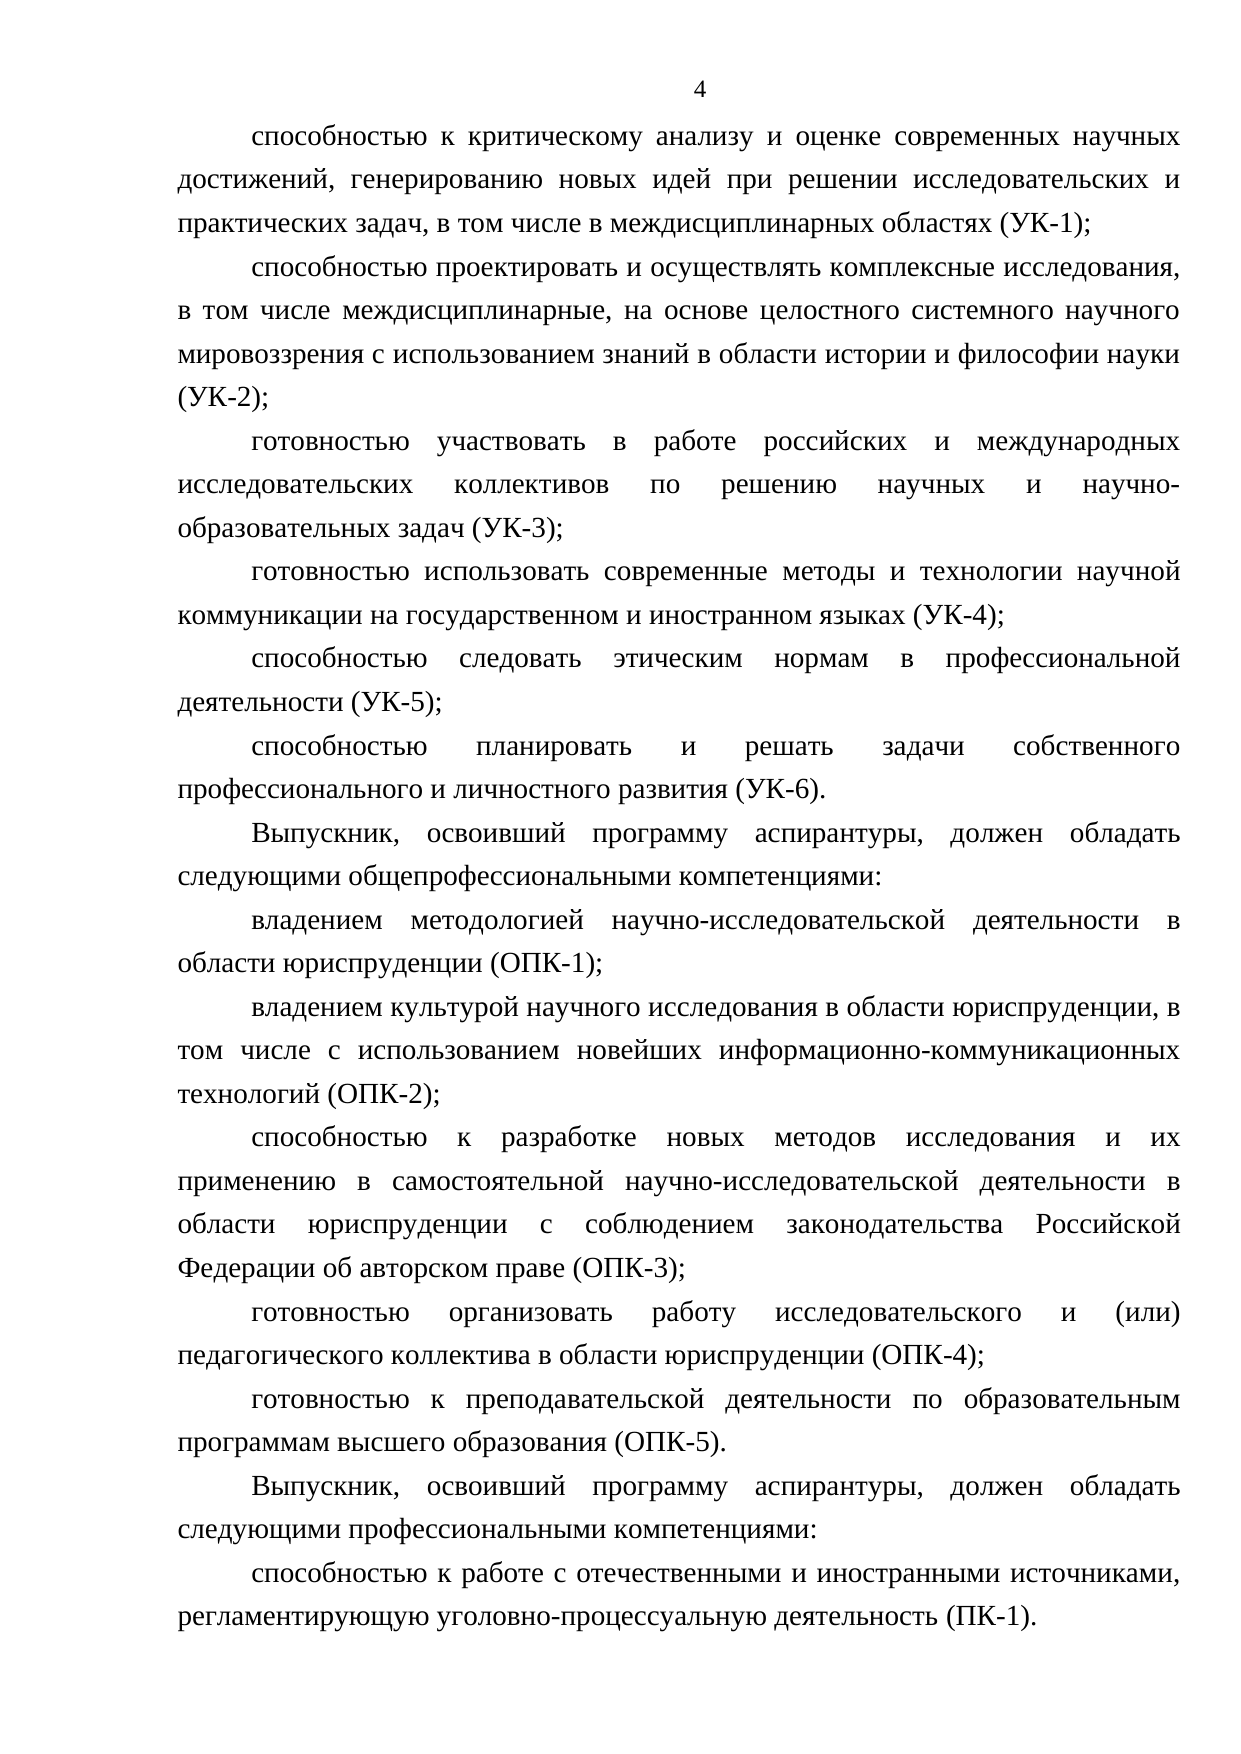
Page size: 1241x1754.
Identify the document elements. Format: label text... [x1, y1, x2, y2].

text способностью следовать этическим нормам в профессиональной деятельности (УК-5); [177, 641, 1181, 718]
text способностью проектировать и осуществлять комплексные исследования, в том числе междисциплинарные, на основе целостного системного научного мировоззрения с использованием знаний в области истории и философии науки (УК-2); [177, 249, 1181, 413]
text способностью к критическому анализу и оценке современных научных достижений, генерированию новых идей при решении исследовательских и практических задач, в том числе в междисциплинарных областях (УК-1); [177, 118, 1181, 239]
text способностью к работе с отечественными и иностранными источниками, регламентирующую уголовно-процессуальную деятельность (ПК-1). [177, 1555, 1181, 1632]
text владением культурой научного исследования в области юриспруденции, в том числе с использованием новейших информационно-коммуникационных технологий (ОПК-2); [177, 989, 1181, 1109]
text владением методологией научно-исследовательской деятельности в области юриспруденции (ОПК-1); [177, 902, 1181, 979]
text готовностью к преподавательской деятельности по образовательным программам высшего образования (ОПК-5). [177, 1381, 1181, 1458]
text готовностью организовать работу исследовательского и (или) педагогического коллектива в области юриспруденции (ОПК-4); [177, 1294, 1181, 1371]
text Выпускник, освоивший программу аспирантуры, должен обладать следующими общепрофессиональными компетенциями: [177, 815, 1181, 892]
text готовностью участвовать в работе российских и международных исследовательских коллективов по решению научных и научно-образовательных задач (УК-3); [177, 423, 1181, 543]
text способностью к разработке новых методов исследования и их применению в самостоятельной научно-исследовательской деятельности в области юриспруденции с соблюдением законодательства Российской Федерации об авторском праве (ОПК-3); [177, 1119, 1181, 1284]
text способностью планировать и решать задачи собственного профессионального и личностного развития (УК-6). [177, 728, 1181, 805]
text готовностью использовать современные методы и технологии научной коммуникации на государственном и иностранном языках (УК-4); [177, 553, 1181, 631]
text Выпускник, освоивший программу аспирантуры, должен обладать следующими профессиональными компетенциями: [177, 1468, 1181, 1545]
